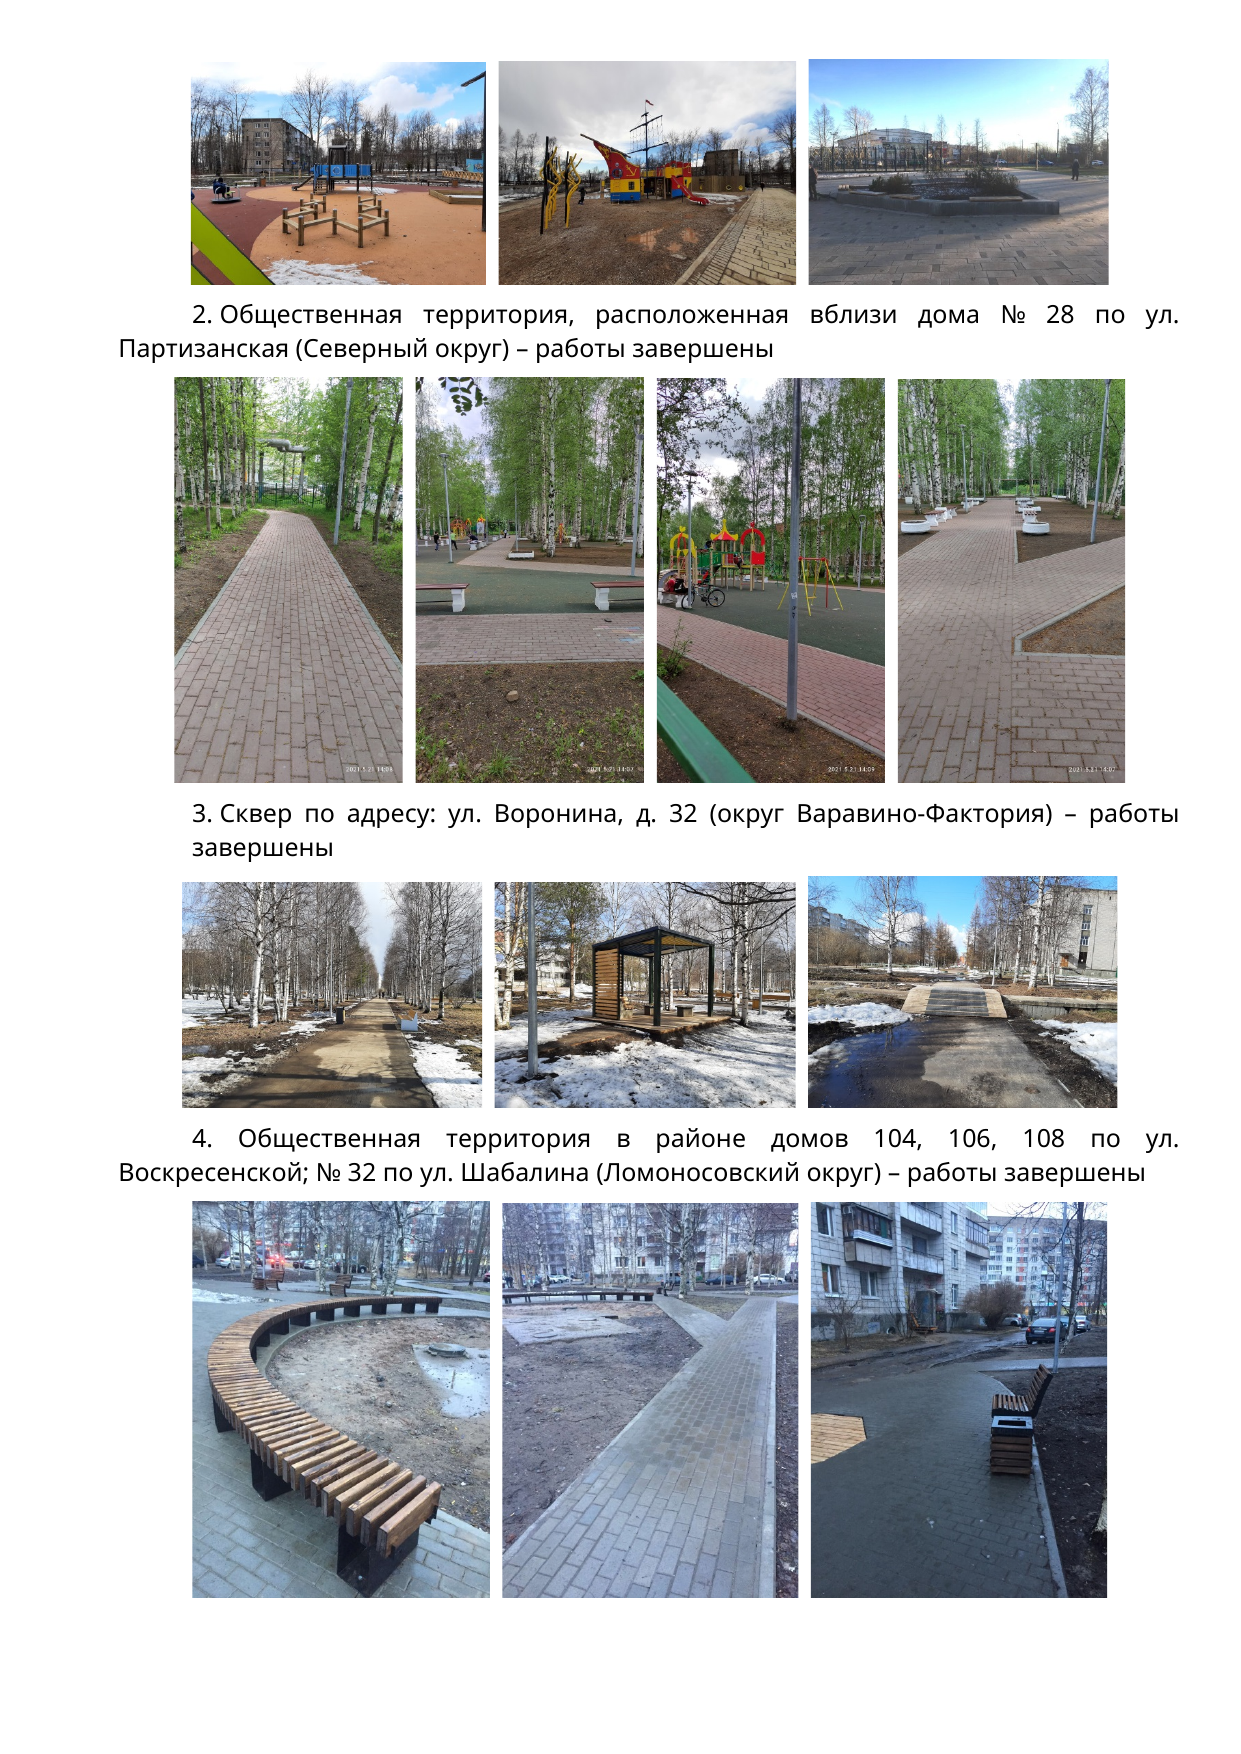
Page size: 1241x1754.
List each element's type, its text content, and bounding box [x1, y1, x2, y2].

picture [174, 377, 403, 783]
text 3. Сквер по адресу: ул. Воронина, д. 32 (округ Варавино-Фактория) – работы завершены [192, 795, 1181, 863]
picture [810, 1202, 1108, 1598]
picture [190, 62, 486, 285]
picture [182, 882, 483, 1108]
picture [494, 882, 796, 1108]
picture [192, 1201, 490, 1598]
picture [656, 378, 885, 783]
picture [808, 59, 1109, 285]
picture [808, 876, 1118, 1108]
text 2. Общественная территория, расположенная вблизи дома № 28 по ул. Партизанская (Северный округ) – работы завершены [118, 297, 1181, 365]
picture [415, 377, 644, 783]
picture [498, 61, 797, 285]
picture [502, 1203, 799, 1598]
picture [897, 379, 1125, 783]
text 4. Общественная территория в районе домов 104, 106, 108 по ул. Воскресенской; № 32 по ул. Шабалина (Ломоносовский округ) – работы завершены [118, 1120, 1181, 1188]
